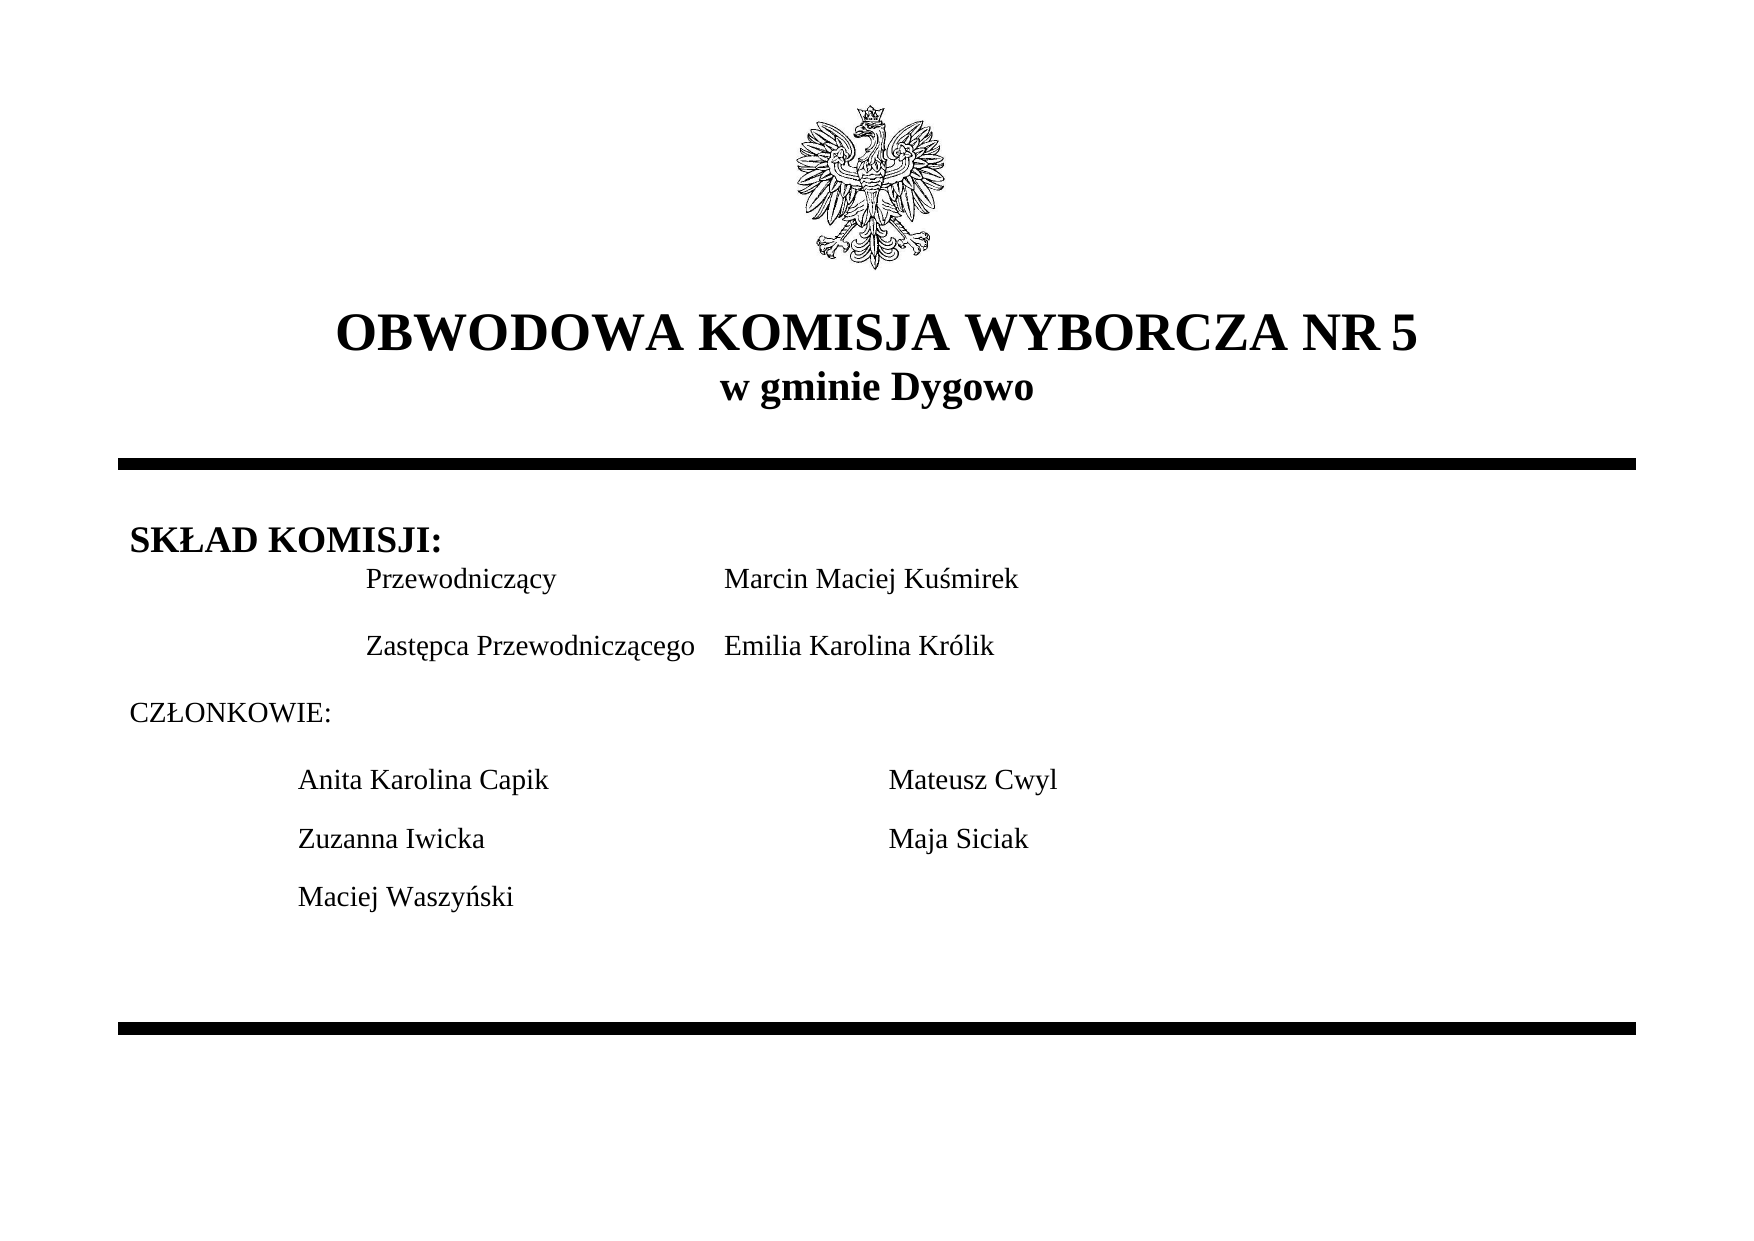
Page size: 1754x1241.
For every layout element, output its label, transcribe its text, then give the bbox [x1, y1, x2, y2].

picture [781, 87, 974, 271]
table_header SKŁAD KOMISJI: Przewodniczący Marcin Maciej Kuśmirek Zastępca Przewodniczącego Emilia Karolina Królik CZŁONKOWIE: [118, 470, 1636, 1022]
text w gminie Dygowo [118, 362, 1636, 409]
text OBWODOWA KOMISJA WYBORCZA NR 5 [118, 299, 1636, 362]
